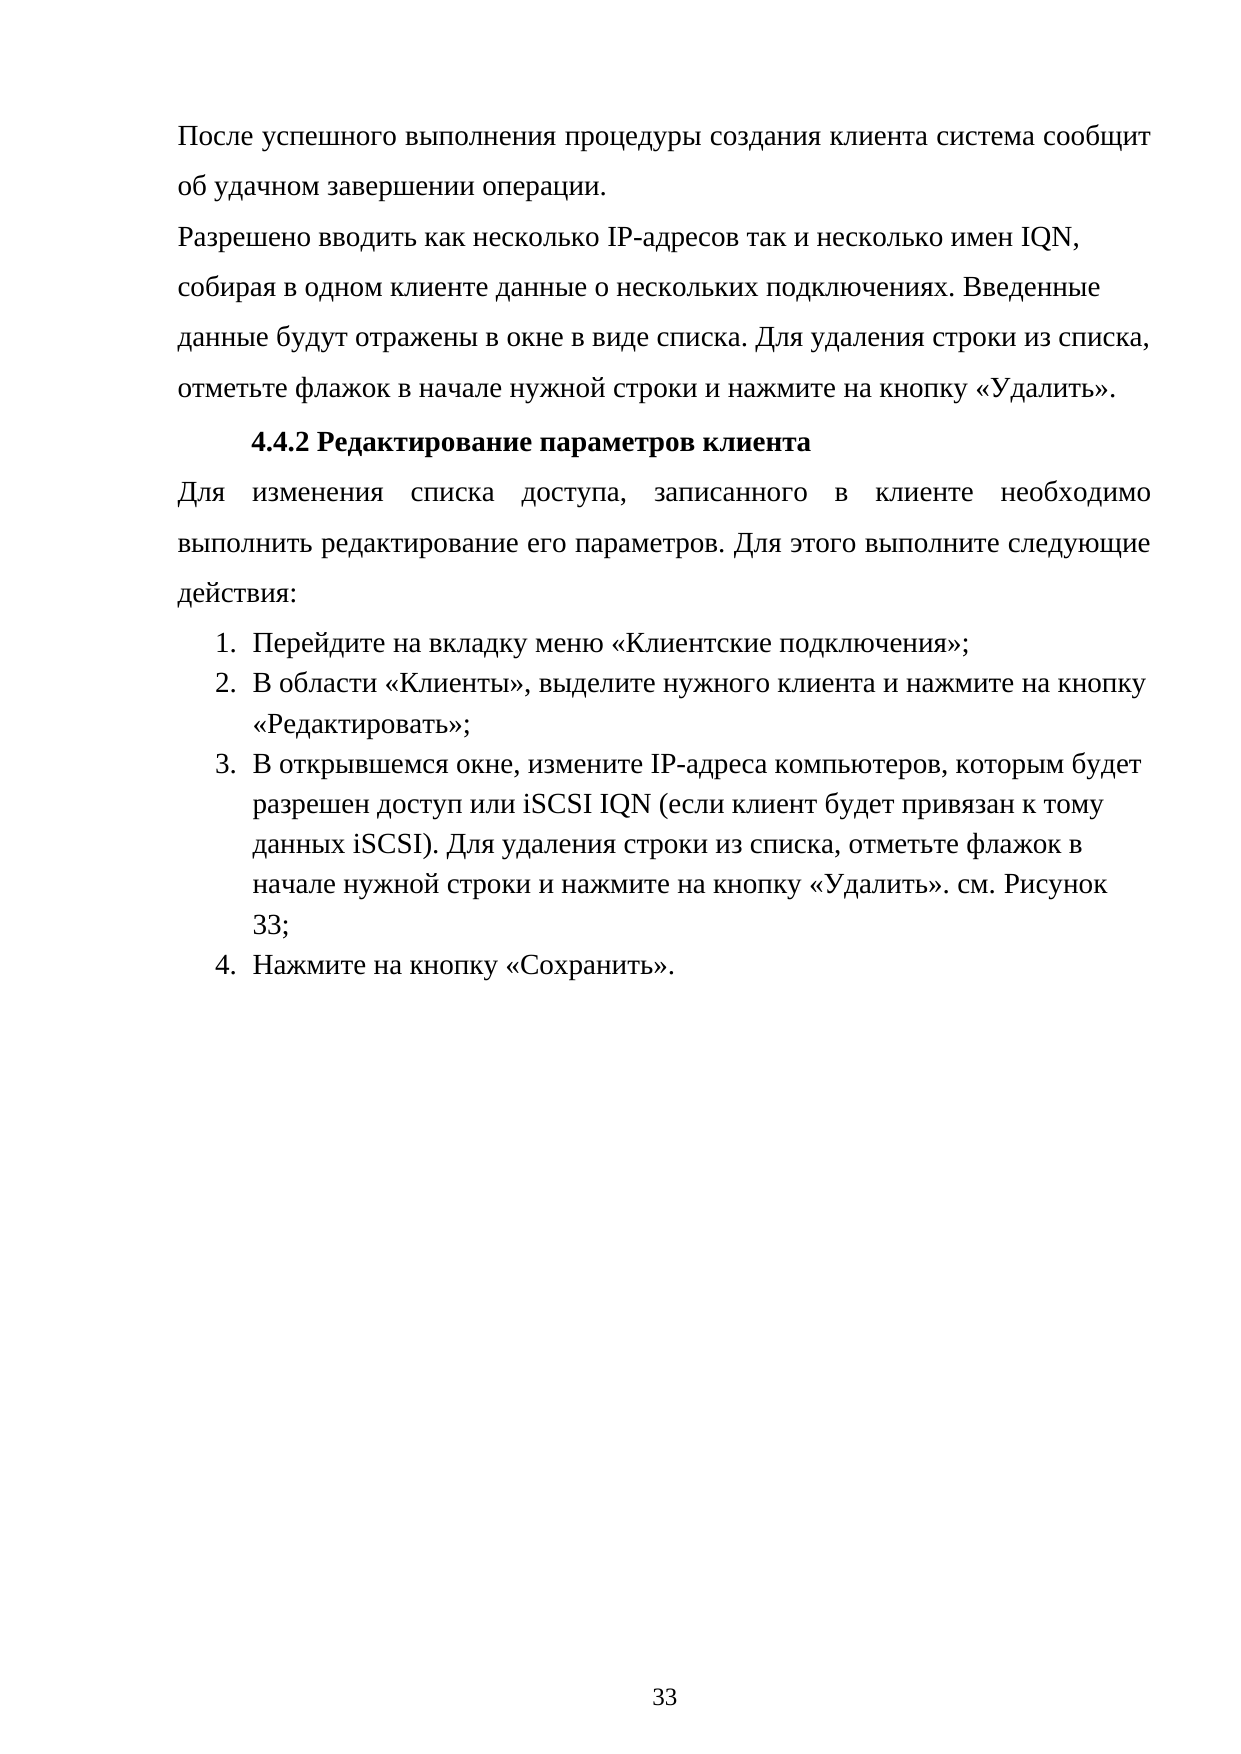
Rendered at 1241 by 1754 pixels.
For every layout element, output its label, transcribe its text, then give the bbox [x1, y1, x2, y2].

text После успешного выполнения процедуры создания клиента система сообщит об удачном завершении операции. [177, 118, 1152, 202]
list Нажмите на кнопку «Сохранить». [215, 947, 1152, 981]
text Разрешено вводить как несколько IP-адресов так и несколько имен IQN, собирая в одном клиенте данные о нескольких подключениях. Введенные данные будут отражены в окне в виде списка. Для удаления строки из списка, отметьте флажок в начале нужной строки и нажмите на кнопку «Удалить». [177, 219, 1152, 403]
list Перейдите на вкладку меню «Клиентские подключения»; [215, 625, 1152, 659]
list В открывшемся окне, измените IP-адреса компьютеров, которым будет разрешен доступ или iSCSI IQN (если клиент будет привязан к тому данных iSCSI). Для удаления строки из списка, отметьте флажок в начале нужной строки и нажмите на кнопку «Удалить». см. Рисунок 33; [215, 746, 1152, 940]
text Для изменения списка доступа, записанного в клиенте необходимо выполнить редактирование его параметров. Для этого выполните следующие действия: [177, 474, 1152, 609]
subtitle 4.4.2 Редактирование параметров клиента [177, 424, 1152, 458]
list В области «Клиенты», выделите нужного клиента и нажмите на кнопку «Редактировать»; [215, 666, 1152, 739]
